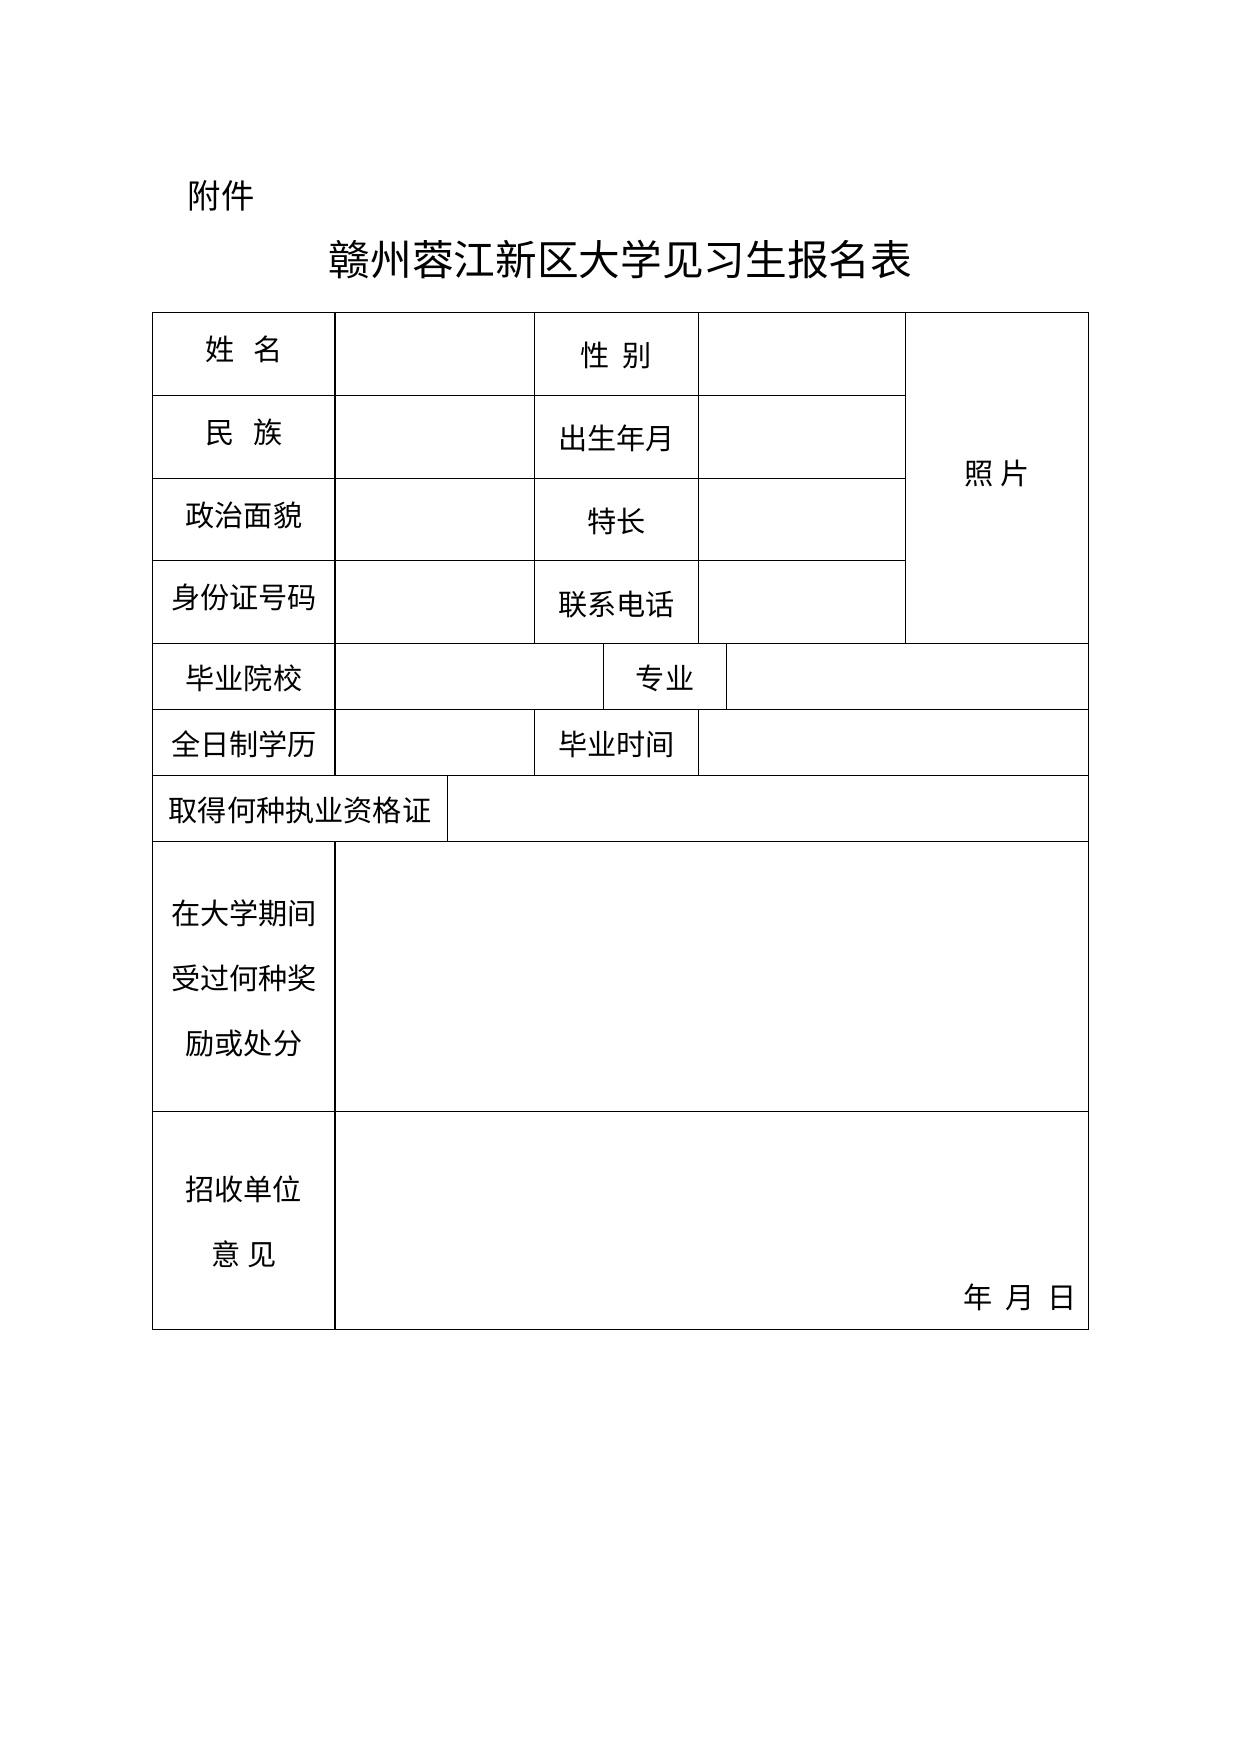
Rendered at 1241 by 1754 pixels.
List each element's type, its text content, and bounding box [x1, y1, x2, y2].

table_cell 招收单位 意 见 [153, 1112, 334, 1328]
table_cell 出生年月 [535, 396, 698, 478]
table_cell 民 族 [153, 396, 334, 478]
table_cell [699, 396, 905, 478]
table_cell 取得何种执业资格证 [153, 776, 447, 841]
table_cell 毕业时间 [535, 710, 698, 775]
text 赣州蓉江新区大学见习生报名表 [187, 227, 1053, 287]
table_cell [336, 644, 603, 709]
table_header [699, 313, 905, 395]
table_header 性 别 [535, 313, 698, 395]
table_header 姓 名 [153, 313, 334, 395]
table_cell [336, 710, 534, 775]
table_cell [699, 710, 1088, 775]
table_cell [336, 396, 534, 478]
table_cell [336, 842, 1088, 1111]
table_cell 年 月 日 [336, 1112, 1088, 1328]
table_cell [699, 561, 905, 643]
table_cell [727, 644, 1088, 709]
table_cell 在大学期间受过何种奖励或处分 [153, 842, 334, 1111]
table_cell 专业 [604, 644, 726, 709]
table_cell 联系电话 [535, 561, 698, 643]
table_cell [336, 561, 534, 643]
table_cell [448, 776, 1088, 841]
table_cell 身份证号码 [153, 561, 334, 643]
table_cell 特长 [535, 479, 698, 560]
text 附件 [187, 162, 1053, 227]
table_cell 全日制学历 [153, 710, 334, 775]
table_header 照 片 [906, 313, 1088, 643]
table_header [336, 313, 534, 395]
table_cell [336, 479, 534, 560]
table_cell [699, 479, 905, 560]
table_cell 毕业院校 [153, 644, 334, 709]
table_cell 政治面貌 [153, 479, 334, 560]
